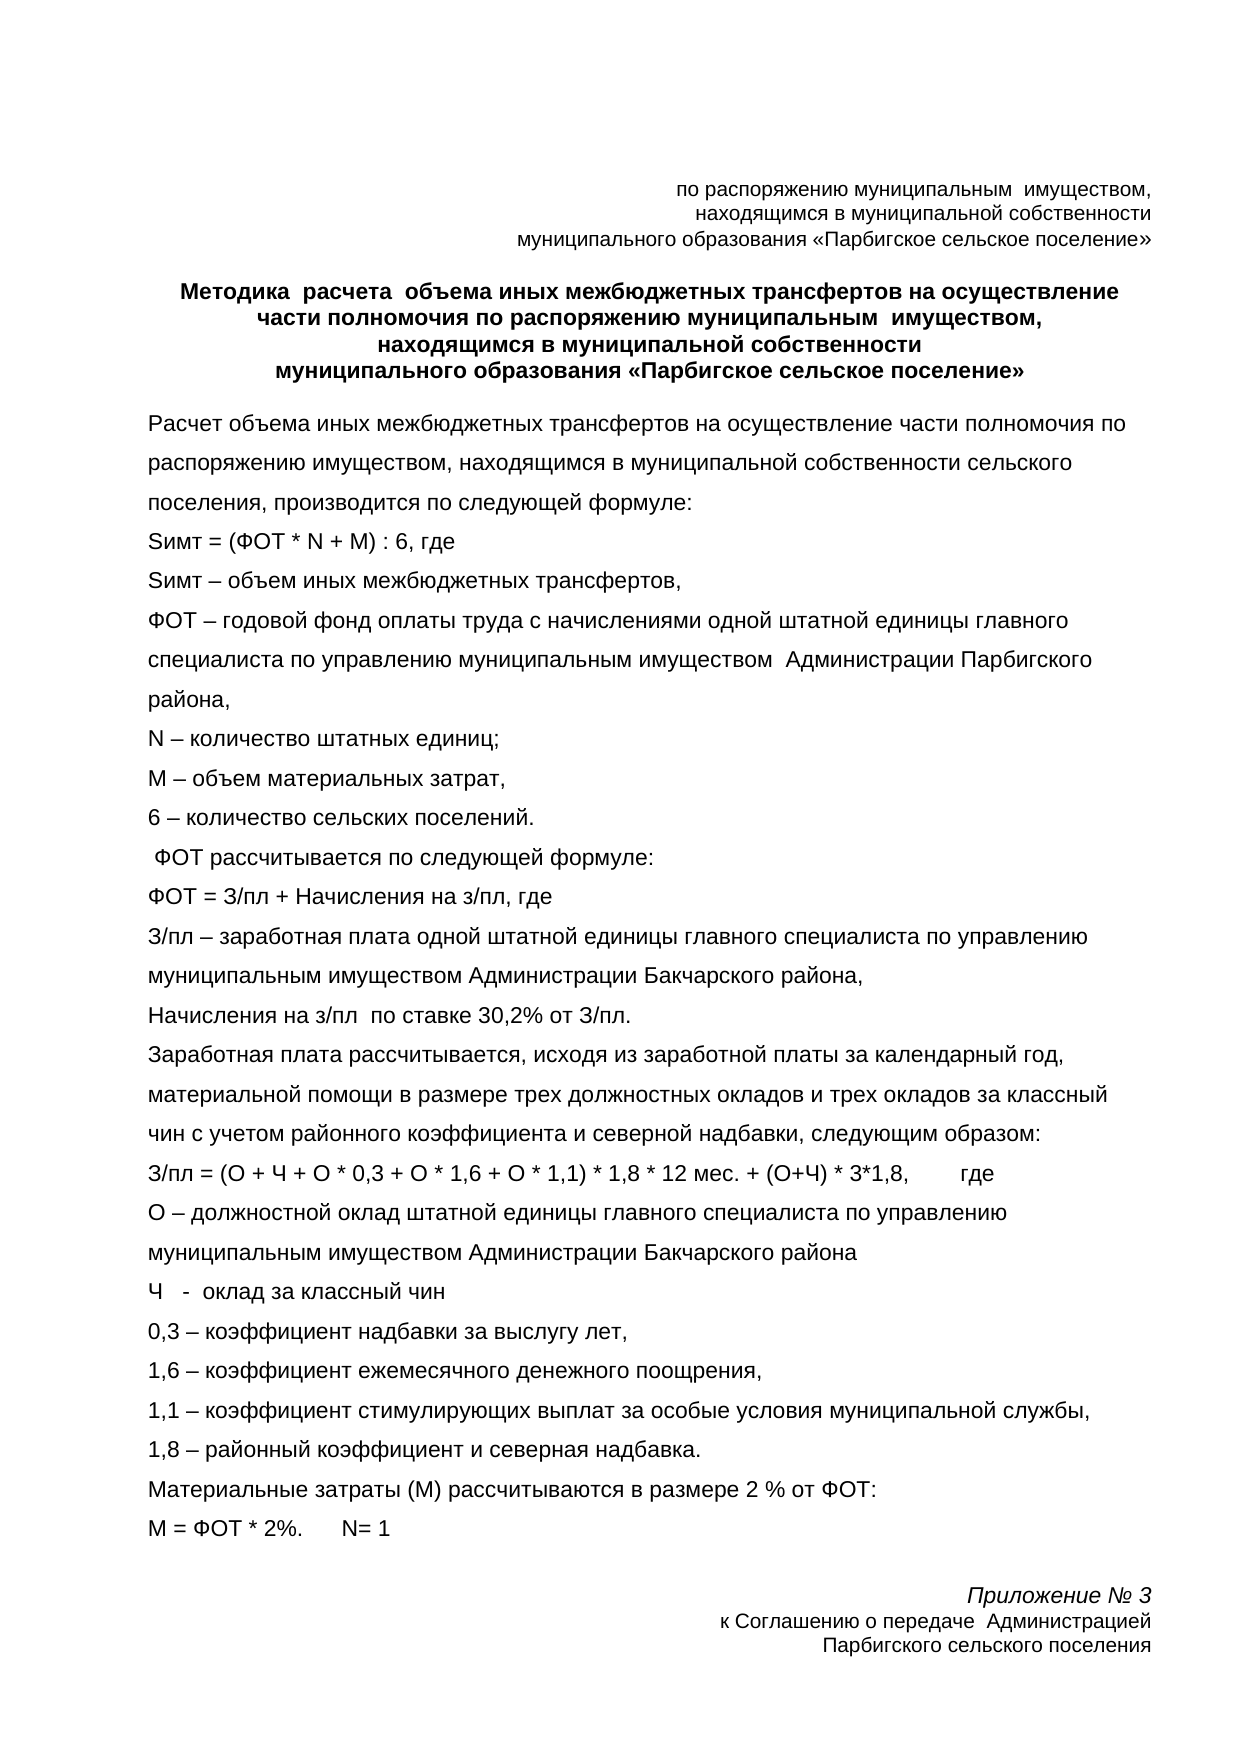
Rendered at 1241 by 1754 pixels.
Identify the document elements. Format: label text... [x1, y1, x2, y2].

text 6 – количество сельских поселений. [148, 804, 1152, 831]
text Ч - оклад за классный чин [148, 1278, 1152, 1304]
text 1,1 – коэффициент стимулирующих выплат за особые условия муниципальной службы, [148, 1397, 1152, 1423]
text 1,8 – районный коэффициент и северная надбавка. [148, 1436, 1152, 1462]
text Заработная плата рассчитывается, исходя из заработной платы за календарный год, материальной помощи в размере трех должностных окладов и трех окладов за классный чин с учетом районного коэффициента и северной надбавки, следующим образом: [148, 1041, 1152, 1147]
text муниципального образования «Парбигское сельское поселение» [148, 225, 1152, 251]
text Sимт – объем иных межбюджетных трансфертов, [148, 567, 1152, 594]
text М = ФОТ * 2%. N= 1 [148, 1515, 1152, 1541]
text ФОТ = З/пл + Начисления на з/пл, где [148, 883, 1152, 910]
text находящимся в муниципальной собственности [148, 331, 1152, 357]
text находящимся в муниципальной собственности [148, 201, 1152, 225]
text N – количество штатных единиц; [148, 725, 1152, 752]
text ФОТ – годовой фонд оплаты труда с начислениями одной штатной единицы главного специалиста по управлению муниципальным имуществом Администрации Парбигского района, [148, 607, 1152, 712]
text Приложение № 3 к Соглашению о передаче Администрацией [148, 1582, 1152, 1633]
text З/пл – заработная плата одной штатной единицы главного специалиста по управлению муниципальным имуществом Администрации Бакчарского района, [148, 923, 1152, 989]
text Расчет объема иных межбюджетных трансфертов на осуществление части полномочия по распоряжению имуществом, находящимся в муниципальной собственности сельского поселения, производится по следующей формуле: [148, 409, 1152, 515]
text Материальные затраты (М) рассчитываются в размере 2 % от ФОТ: [148, 1476, 1152, 1502]
text Начисления на з/пл по ставке 30,2% от З/пл. [148, 1002, 1152, 1028]
text Методика расчета объема иных межбюджетных трансфертов на осуществление части полномочия по распоряжению муниципальным имуществом, [148, 278, 1152, 331]
text 1,6 – коэффициент ежемесячного денежного поощрения, [148, 1357, 1152, 1383]
text муниципального образования «Парбигское сельское поселение» [148, 357, 1152, 383]
text Парбигского сельского поселения [148, 1633, 1152, 1657]
text О – должностной оклад штатной единицы главного специалиста по управлению муниципальным имуществом Администрации Бакчарского района [148, 1199, 1152, 1265]
text Sимт = (ФОТ * N + М) : 6, где [148, 528, 1152, 554]
text M – объем материальных затрат, [148, 765, 1152, 791]
text З/пл = (О + Ч + О * 0,3 + О * 1,6 + О * 1,1) * 1,8 * 12 мес. + (О+Ч) * 3*1,8, где [148, 1160, 1152, 1186]
text ФОТ рассчитывается по следующей формуле: [148, 844, 1152, 870]
text по распоряжению муниципальным имуществом, [148, 177, 1152, 201]
text 0,3 – коэффициент надбавки за выслугу лет, [148, 1318, 1152, 1344]
